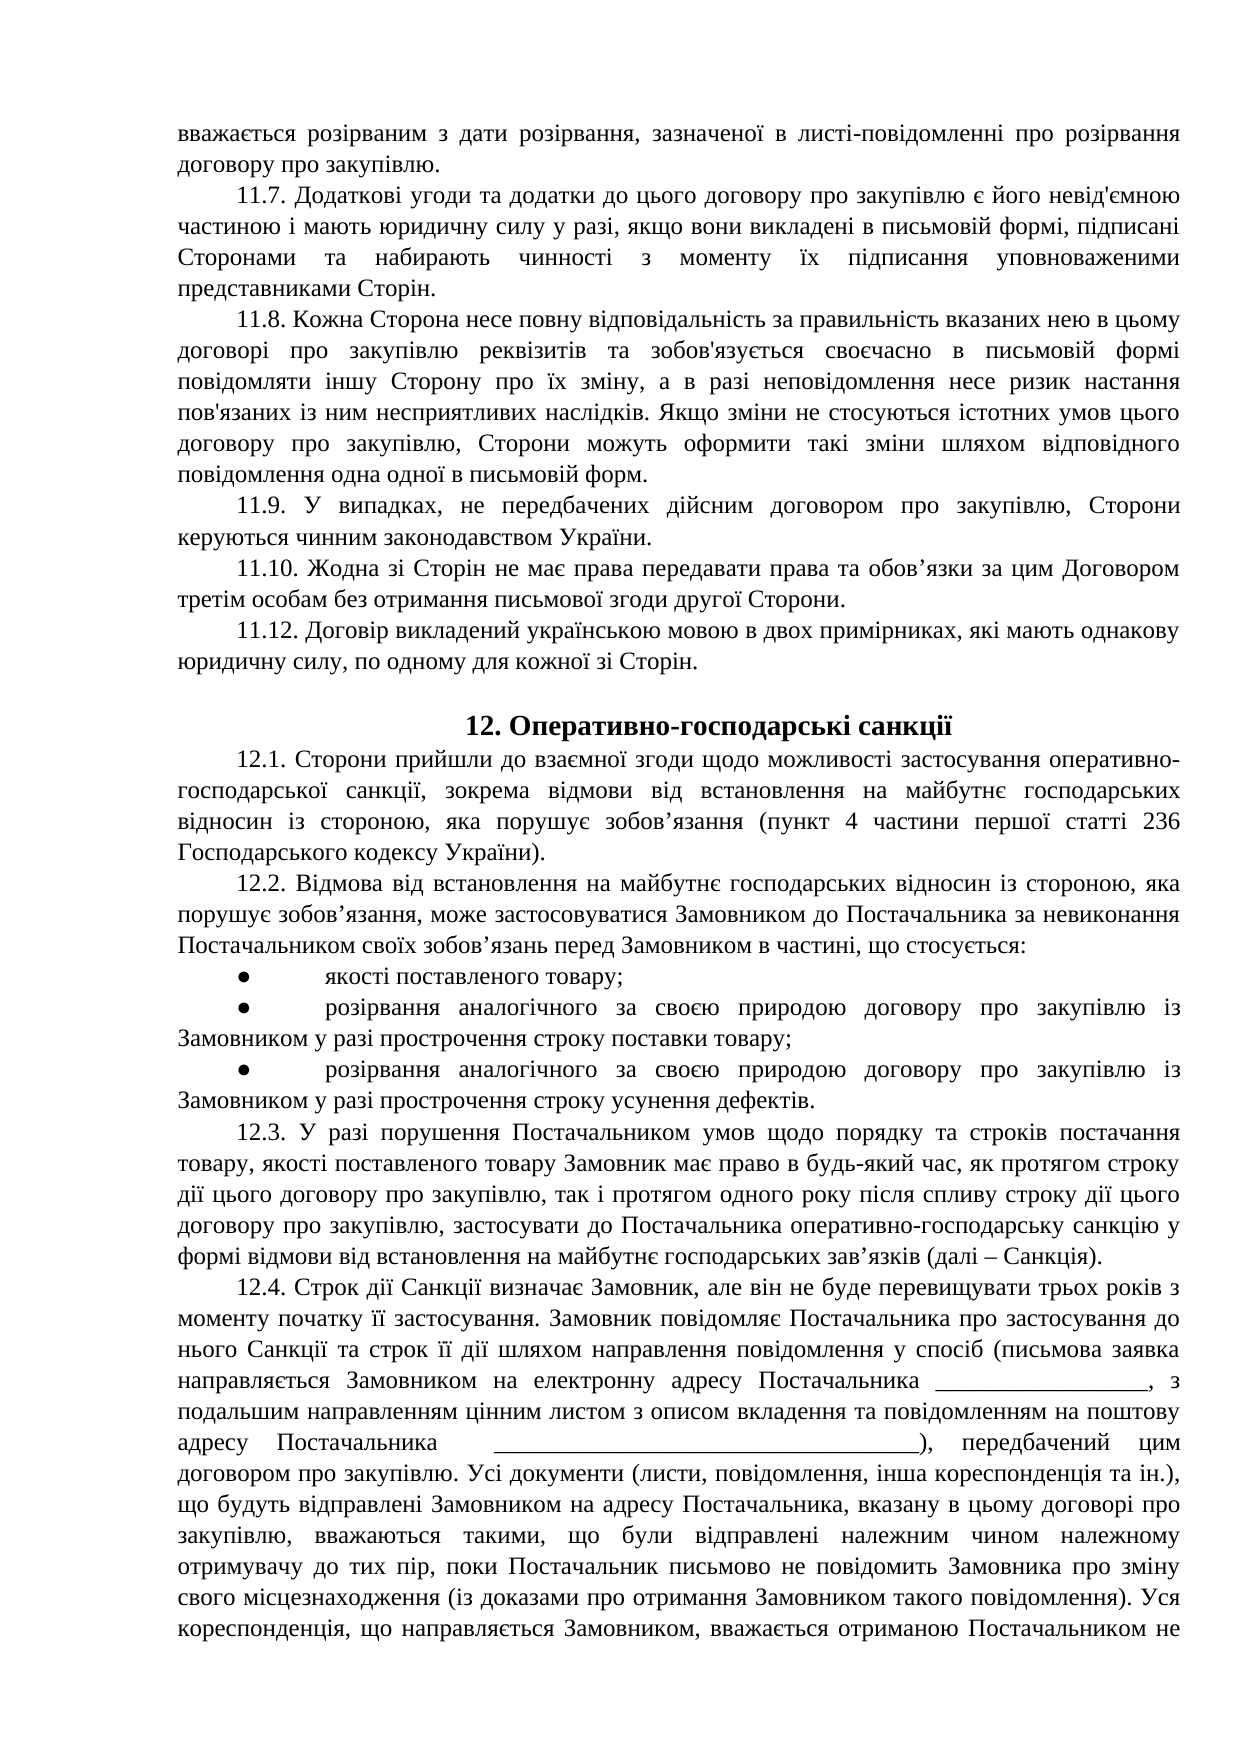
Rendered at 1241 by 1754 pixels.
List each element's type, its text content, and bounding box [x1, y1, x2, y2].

text ● розірвання аналогічного за своєю природою договору про закупівлю із Замовником у разі прострочення строку усунення дефектів. [177, 1054, 1181, 1114]
text 11.7. Додаткові угоди та додатки до цього договору про закупівлю є його невід'ємною частиною і мають юридичну силу у разі, якщо вони викладені в письмовій формі, підписані Сторонами та набирають чинності з моменту їх підписання уповноваженими представниками Сторін. [177, 180, 1181, 302]
text 12.1. Сторони прийшли до взаємної згоди щодо можливості застосування оперативно-господарської санкції, зокрема відмови від встановлення на майбутнє господарських відносин із стороною, яка порушує зобов’язання (пункт 4 частини першої статті 236 Господарського кодексу України). [177, 744, 1181, 866]
text 11.10. Жодна зі Сторін не має права передавати права та обов’язки за цим Договором третім особам без отримання письмової згоди другої Сторони. [177, 553, 1181, 612]
text 11.12. Договір викладений українською мовою в двох примірниках, які мають однакову юридичну силу, по одному для кожної зі Сторін. [177, 615, 1181, 674]
text ● розірвання аналогічного за своєю природою договору про закупівлю із Замовником у разі прострочення строку поставки товару; [177, 992, 1181, 1052]
text 12.2. Відмова від встановлення на майбутнє господарських відносин із стороною, яка порушує зобов’язання, може застосовуватися Замовником до Постачальника за невиконання Постачальником своїх зобов’язань перед Замовником в частині, що стосується: [177, 868, 1181, 959]
text 11.9. У випадках, не передбачених дійсним договором про закупівлю, Сторони керуються чинним законодавством України. [177, 491, 1181, 550]
text 12.3. У разі порушення Постачальником умов щодо порядку та строків постачання товару, якості поставленого товару Замовник має право в будь-який час, як протягом строку дії цього договору про закупівлю, так і протягом одного року після спливу строку дії цього договору про закупівлю, застосувати до Постачальника оперативно-господарську санкцію у формі відмови від встановлення на майбутнє господарських зав’язків (далі – Санкція). [177, 1117, 1181, 1269]
text ● якості поставленого товару; [177, 961, 1181, 990]
text 12. Оперативно-господарські санкції [177, 708, 1181, 741]
text 11.8. Кожна Сторона несе повну відповідальність за правильність вказаних нею в цьому договорі про закупівлю реквізитів та зобов'язується своєчасно в письмовій формі повідомляти іншу Сторону про їх зміну, а в разі неповідомлення несе ризик настання пов'язаних із ним несприятливих наслідків. Якщо зміни не стосуються істотних умов цього договору про закупівлю, Сторони можуть оформити такі зміни шляхом відповідного повідомлення одна одної в письмовій форм. [177, 304, 1181, 488]
